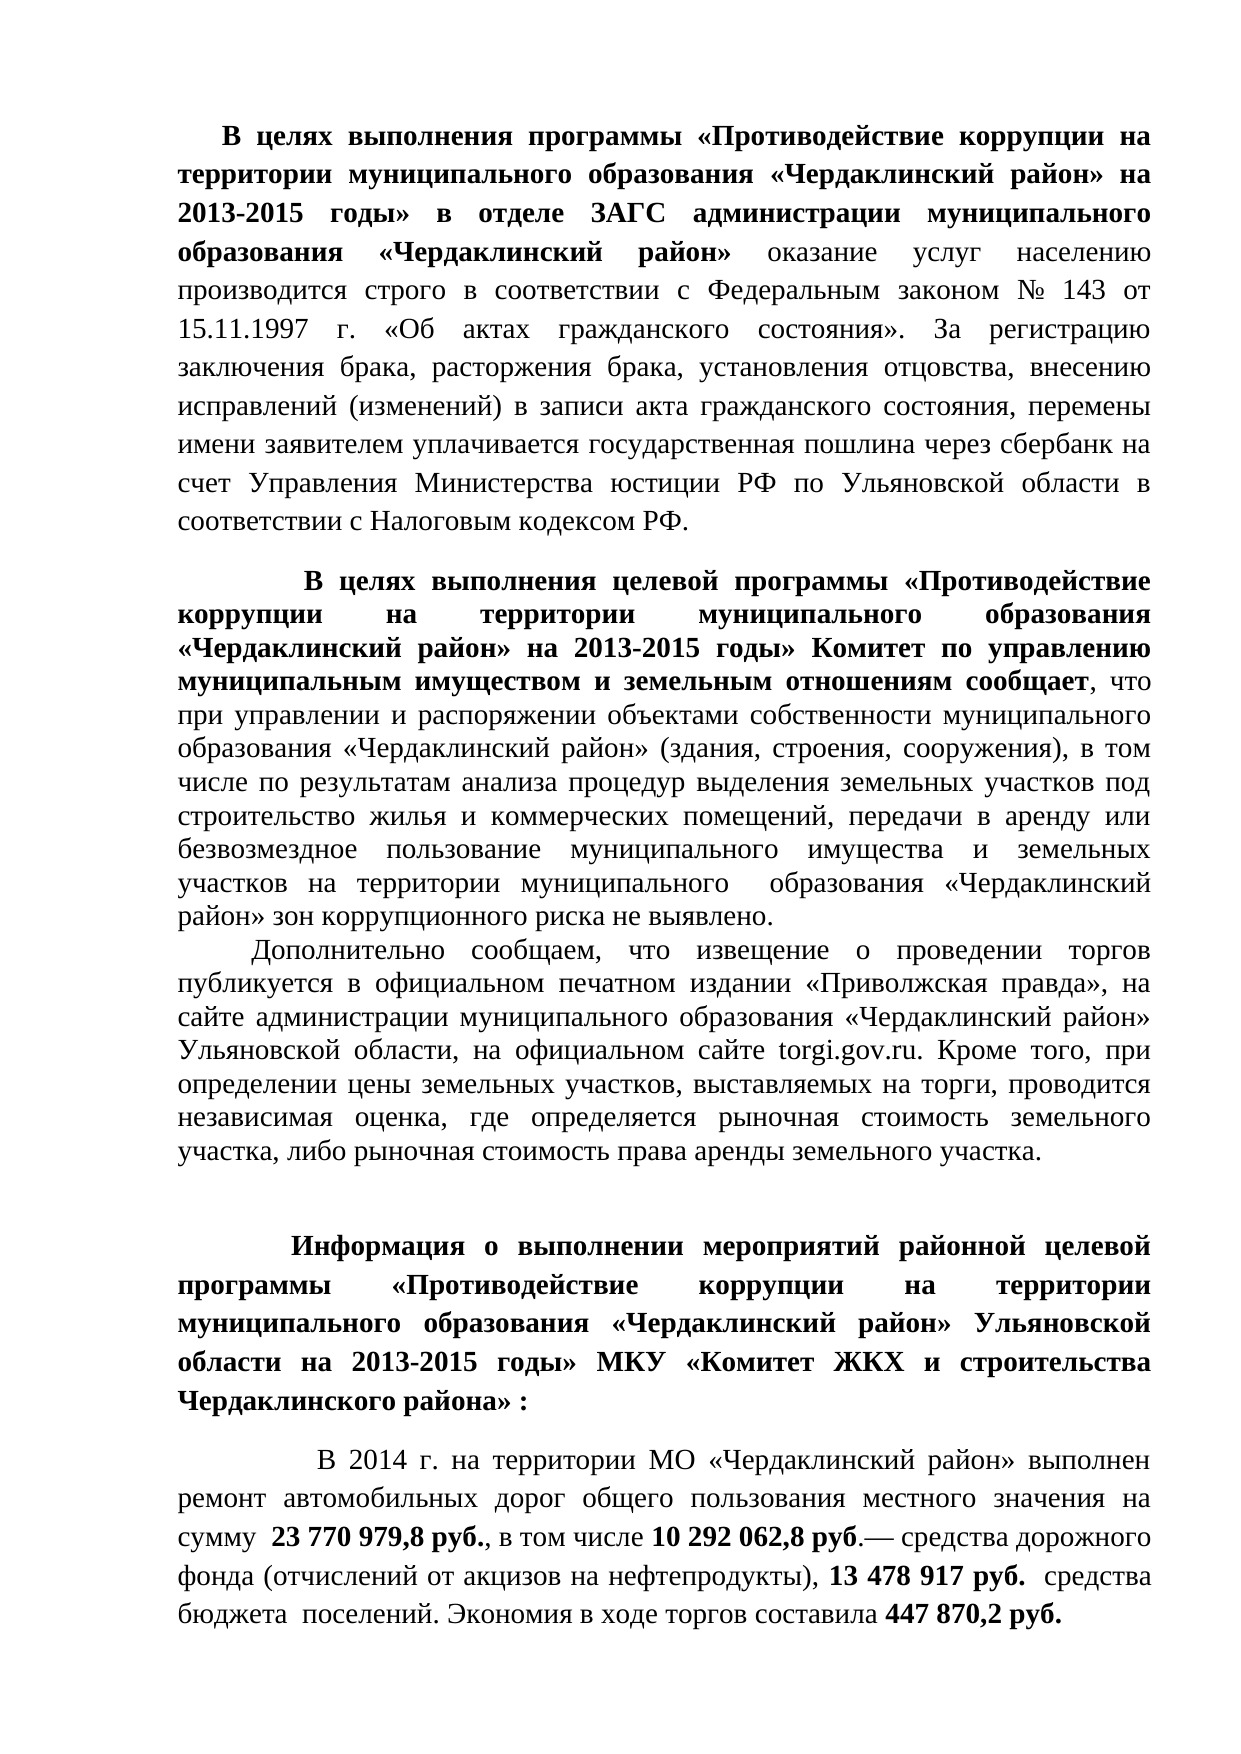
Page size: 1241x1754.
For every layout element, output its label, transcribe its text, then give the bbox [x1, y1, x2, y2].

text В целях выполнения целевой программы «Противодействие коррупции на территории муниципального образования «Чердаклинский район» на 2013-2015 годы» Комитет по управлению муниципальным имуществом и земельным отношениям сообщает, что при управлении и распоряжении объектами собственности муниципального образования «Чердаклинский район» (здания, строения, сооружения), в том числе по результатам анализа процедур выделения земельных участков под строительство жилья и коммерческих помещений, передачи в аренду или безвозмездное пользование муниципального имущества и земельных участков на территории муниципального образования «Чердаклинский район» зон коррупционного риска не выявлено. [177, 563, 1152, 932]
text В 2014 г. на территории МО «Чердаклинский район» выполнен ремонт автомобильных дорог общего пользования местного значения на сумму 23 770 979,8 руб., в том числе 10 292 062,8 руб.— средства дорожного фонда (отчислений от акцизов на нефтепродукты), 13 478 917 руб. средства бюджета поселений. Экономия в ходе торгов составила 447 870,2 руб. [177, 1442, 1152, 1630]
text Дополнительно сообщаем, что извещение о проведении торгов публикуется в официальном печатном издании «Приволжская правда», на сайте администрации муниципального образования «Чердаклинский район» Ульяновской области, на официальном сайте torgi.gov.ru. Кроме того, при определении цены земельных участков, выставляемых на торги, проводится независимая оценка, где определяется рыночная стоимость земельного участка, либо рыночная стоимость права аренды земельного участка. [177, 932, 1152, 1167]
text В целях выполнения программы «Противодействие коррупции на территории муниципального образования «Чердаклинский район» на 2013-2015 годы» в отделе ЗАГС администрации муниципального образования «Чердаклинский район» оказание услуг населению производится строго в соответствии с Федеральным законом № 143 от 15.11.1997 г. «Об актах гражданского состояния». За регистрацию заключения брака, расторжения брака, установления отцовства, внесению исправлений (изменений) в записи акта гражданского состояния, перемены имени заявителем уплачивается государственная пошлина через сбербанк на счет Управления Министерства юстиции РФ по Ульяновской области в соответствии с Налоговым кодексом РФ. [177, 118, 1152, 537]
text Информация о выполнении мероприятий районной целевой программы «Противодействие коррупции на территории муниципального образования «Чердаклинский район» Ульяновской области на 2013-2015 годы» МКУ «Комитет ЖКХ и строительства Чердаклинского района» : [177, 1228, 1152, 1416]
